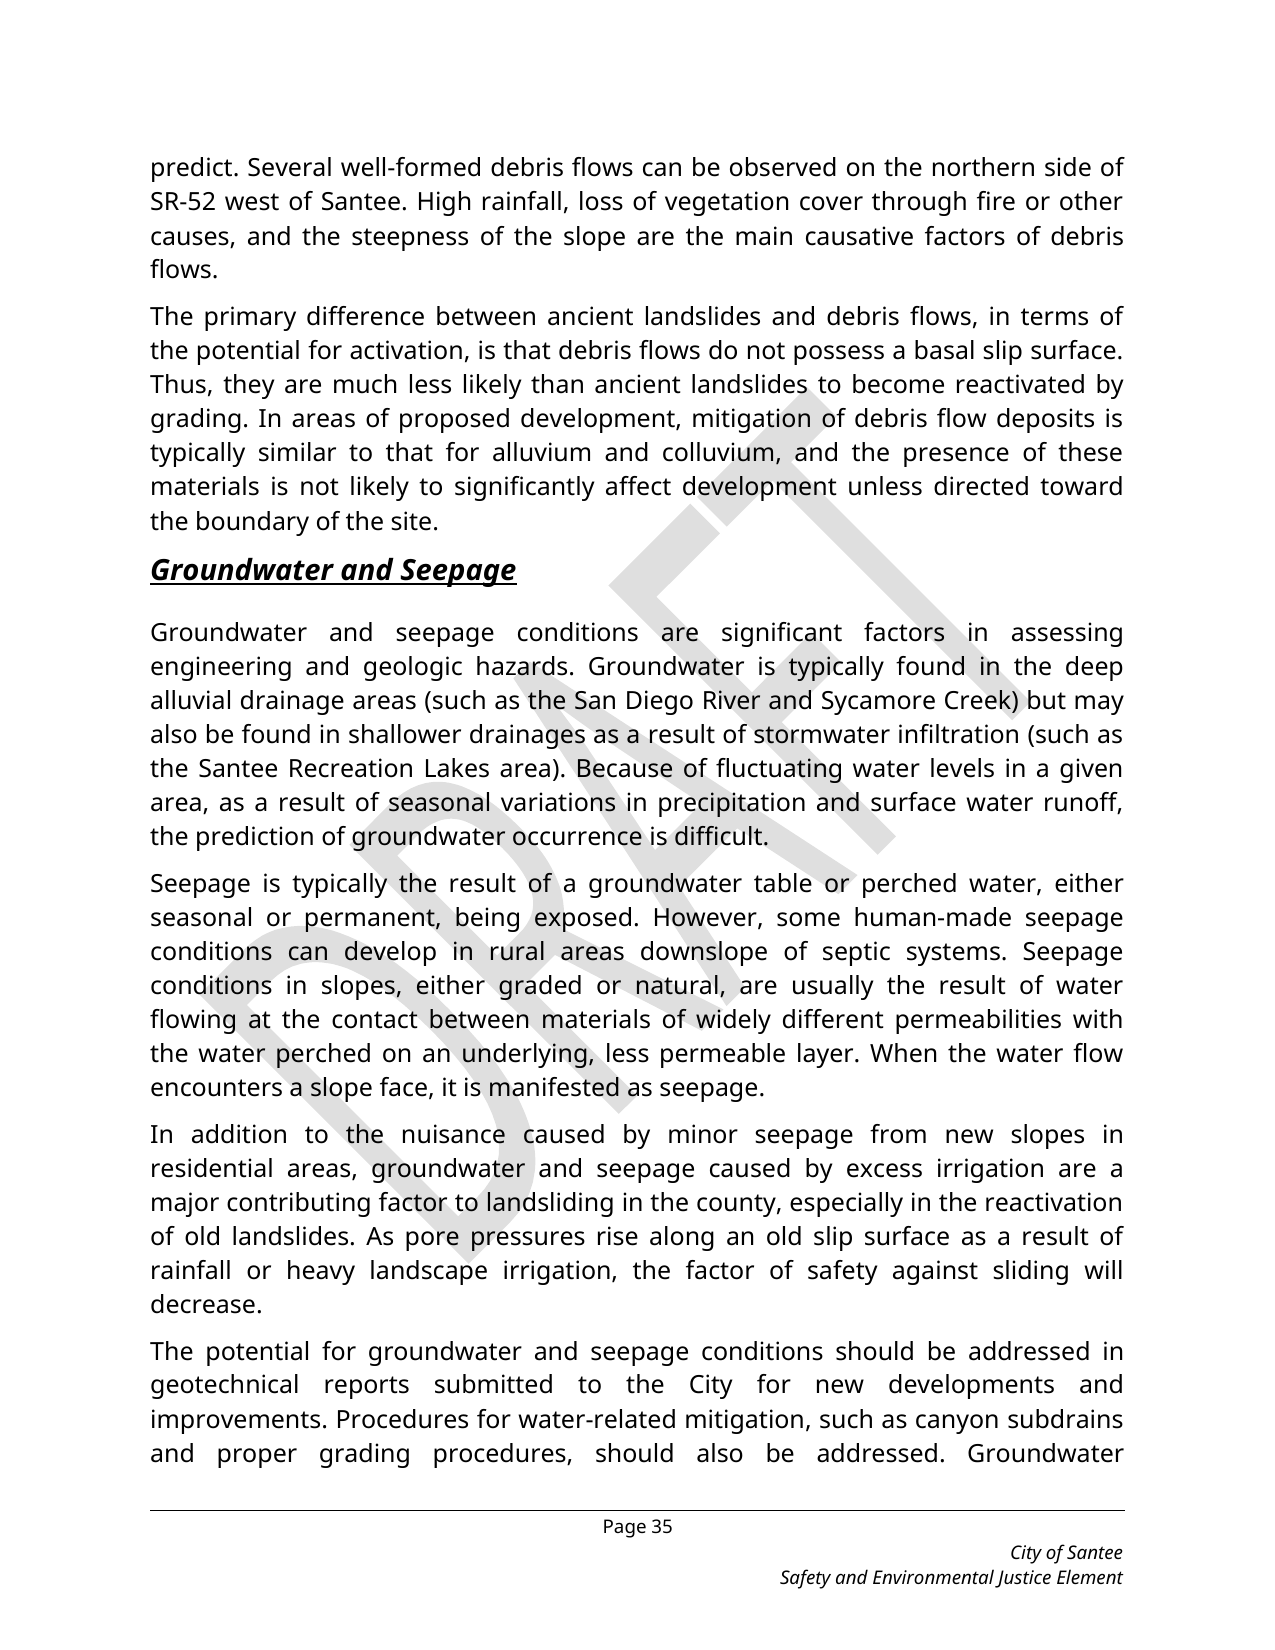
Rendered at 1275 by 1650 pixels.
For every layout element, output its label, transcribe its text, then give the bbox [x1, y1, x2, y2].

text The primary difference between ancient landslides and debris flows, in terms of the potential for activation, is that debris flows do not possess a basal slip surface. Thus, they are much less likely than ancient landslides to become reactivated by grading. In areas of proposed development, mitigation of debris flow deposits is typically similar to that for alluvium and colluvium, and the presence of these materials is not likely to significantly affect development unless directed toward the boundary of the site. [150, 299, 1125, 537]
text Seepage is typically the result of a groundwater table or perched water, either seasonal or permanent, being exposed. However, some human-made seepage conditions can develop in rural areas downslope of septic systems. Seepage conditions in slopes, either graded or natural, are usually the result of water flowing at the contact between materials of widely different permeabilities with the water perched on an underlying, less permeable layer. When the water flow encounters a slope face, it is manifested as seepage. [150, 865, 1125, 1104]
text Groundwater and Seepage [150, 550, 1125, 589]
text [150, 1333, 1125, 1469]
text Groundwater and seepage conditions are significant factors in assessing engineering and geologic hazards. Groundwater is typically found in the deep alluvial drainage areas (such as the San Diego River and Sycamore Creek) but may also be found in shallower drainages as a result of stormwater infiltration (such as the Santee Recreation Lakes area). Because of fluctuating water levels in a given area, as a result of seasonal variations in precipitation and surface water runoff, the prediction of groundwater occurrence is difficult. [150, 614, 1125, 853]
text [150, 150, 1125, 286]
text In addition to the nuisance caused by minor seepage from new slopes in residential areas, groundwater and seepage caused by excess irrigation are a major contributing factor to landsliding in the county, especially in the reactivation of old landslides. As pore pressures rise along an old slip surface as a result of rainfall or heavy landscape irrigation, the factor of safety against sliding will decrease. [150, 1116, 1125, 1321]
